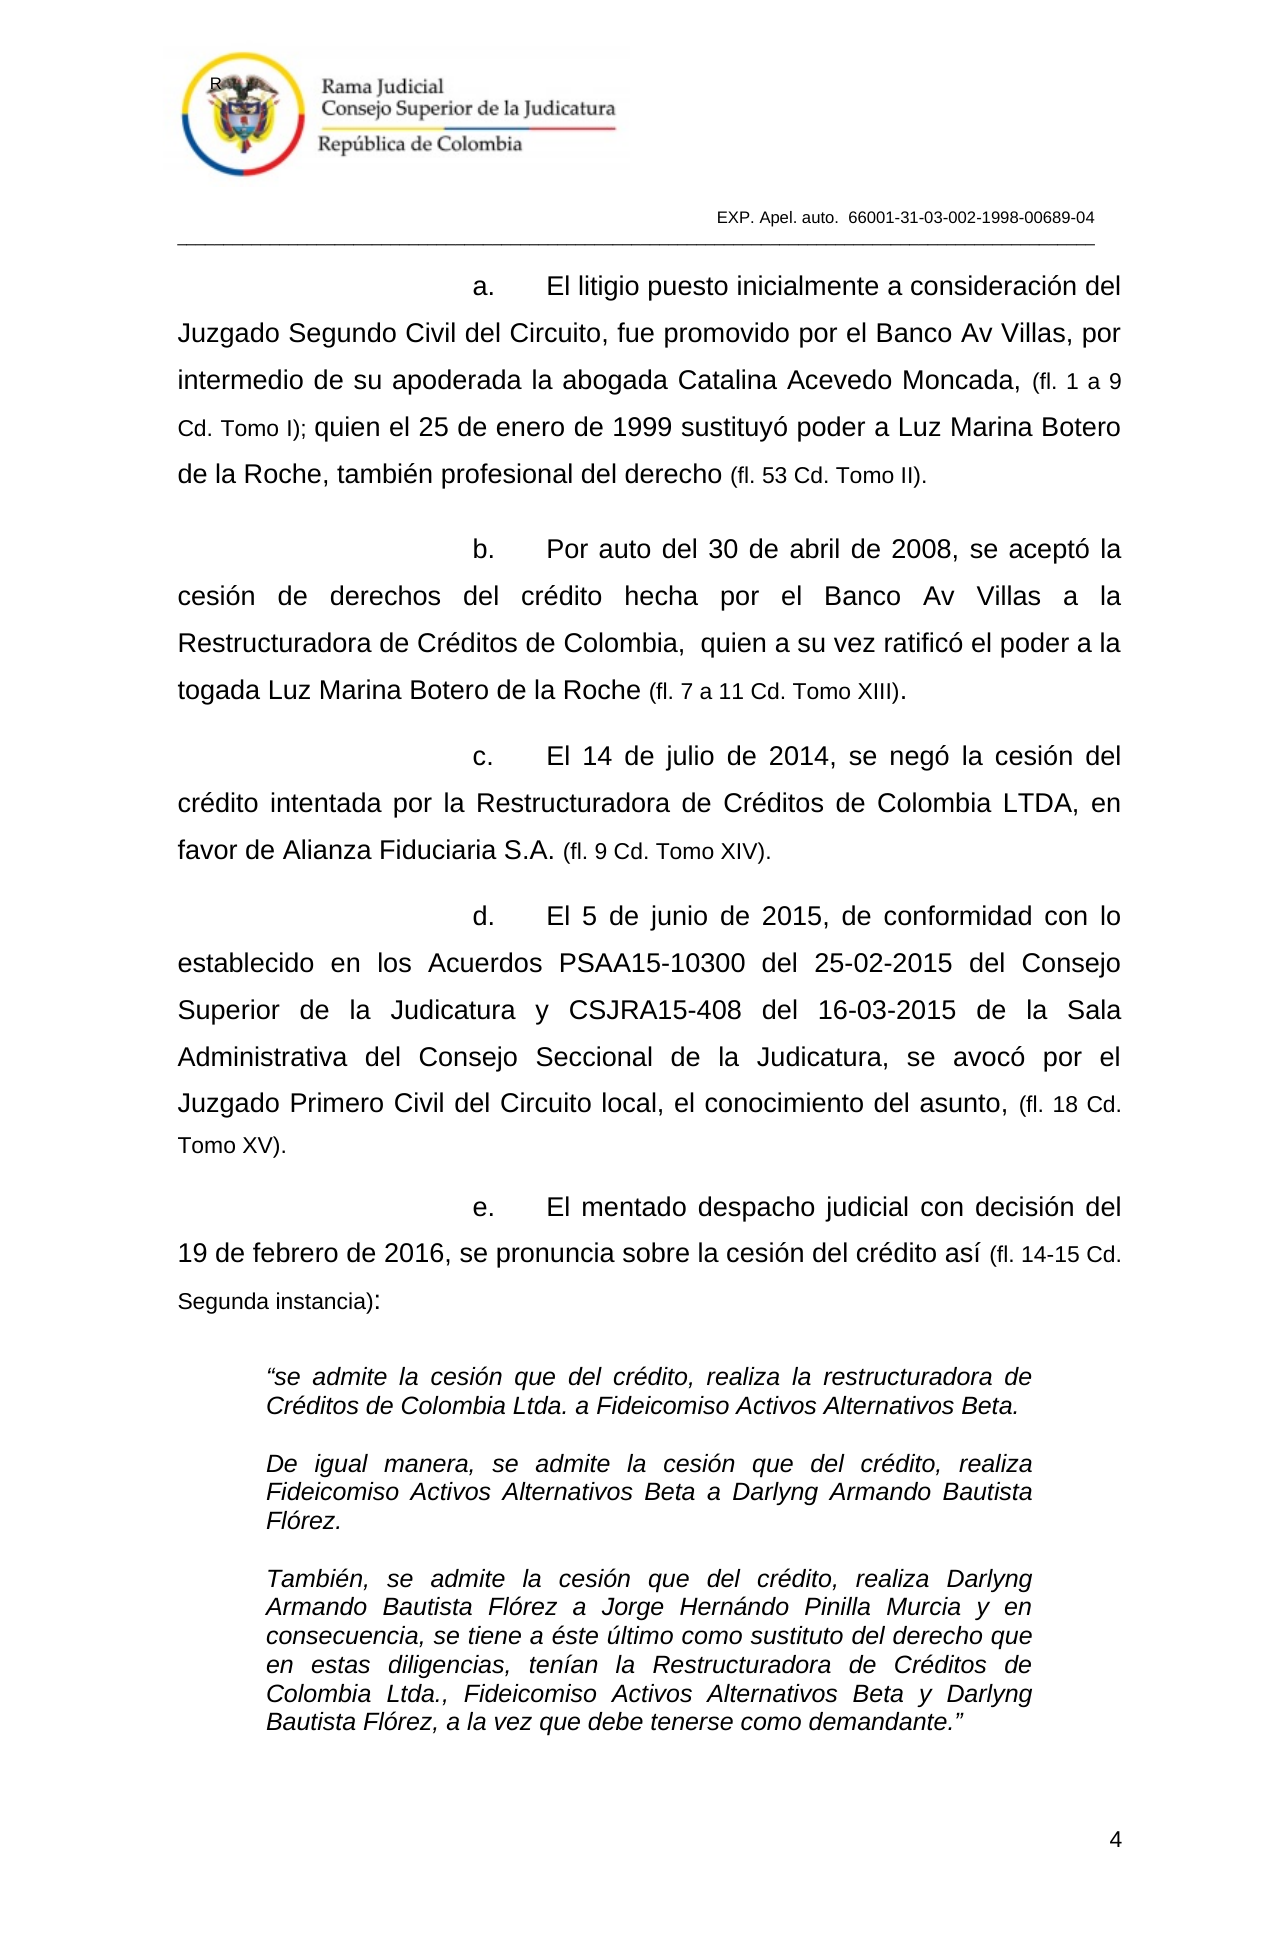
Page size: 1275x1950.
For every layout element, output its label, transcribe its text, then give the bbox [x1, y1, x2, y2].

text También, se admite la cesión que del crédito, realiza Darlyng Armando Bautista Flórez a Jorge Hernándo Pinilla Murcia y en consecuencia, se tiene a éste último como sustituto del derecho que en estas diligencias, tenían la Restructuradora de Créditos de Colombia Ltda., Fideicomiso Activos Alternativos Beta y Darlyng Bautista Flórez, a la vez que debe tenerse como demandante.” [266, 1564, 1034, 1736]
list El litigio puesto inicialmente a consideración del Juzgado Segundo Civil del Circuito, fue promovido por el Banco Av Villas, por intermedio de su apoderada la abogada Catalina Acevedo Moncada, (fl. 1 a 9 Cd. Tomo I); quien el 25 de enero de 1999 sustituyó poder a Luz Marina Botero de la Roche, también profesional del derecho (fl. 53 Cd. Tomo II). [177, 270, 1122, 489]
list El 14 de julio de 2014, se negó la cesión del crédito intentada por la Restructuradora de Créditos de Colombia LTDA, en favor de Alianza Fiduciaria S.A. (fl. 9 Cd. Tomo XIV). [177, 740, 1122, 865]
picture [162, 29, 630, 187]
text “se admite la cesión que del crédito, realiza la restructuradora de Créditos de Colombia Ltda. a Fideicomiso Activos Alternativos Beta. [266, 1362, 1034, 1420]
text De igual manera, se admite la cesión que del crédito, realiza Fideicomiso Activos Alternativos Beta a Darlyng Armando Bautista Flórez. [266, 1449, 1034, 1535]
list El mentado despacho judicial con decisión del 19 de febrero de 2016, se pronuncia sobre la cesión del crédito así (fl. 14-15 Cd. Segunda instancia): [177, 1191, 1122, 1316]
list El 5 de junio de 2015, de conformidad con lo establecido en los Acuerdos PSAA15-10300 del 25-02-2015 del Consejo Superior de la Judicatura y CSJRA15-408 del 16-03-2015 de la Sala Administrativa del Consejo Seccional de la Judicatura, se avocó por el Juzgado Primero Civil del Circuito local, el conocimiento del asunto, (fl. 18 Cd. Tomo XV). [177, 900, 1122, 1158]
list Por auto del 30 de abril de 2008, se aceptó la cesión de derechos del crédito hecha por el Banco Av Villas a la Restructuradora de Créditos de Colombia, quien a su vez ratificó el poder a la togada Luz Marina Botero de la Roche (fl. 7 a 11 Cd. Tomo XIII). [177, 533, 1122, 705]
